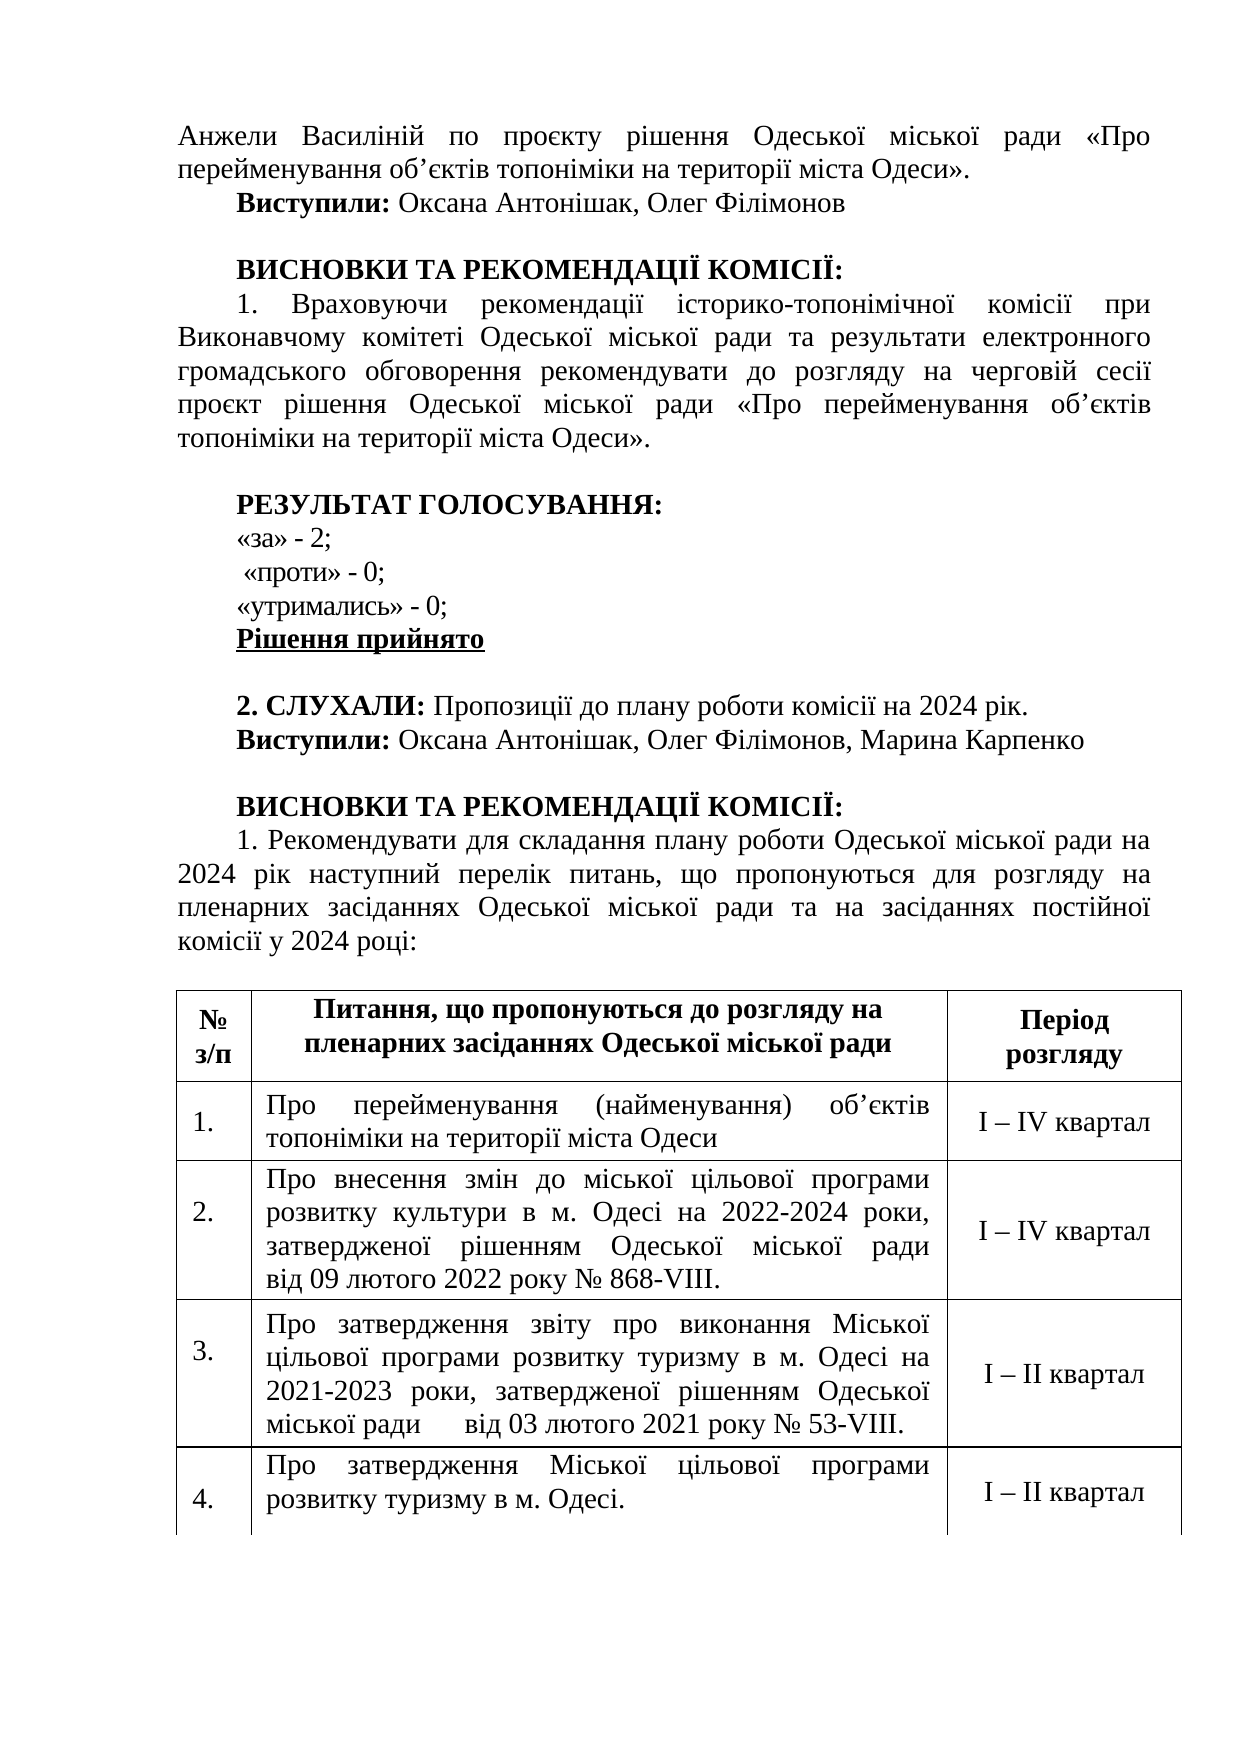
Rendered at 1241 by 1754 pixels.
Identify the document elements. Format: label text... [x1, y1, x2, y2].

table_cell Про затвердження звіту про виконання Міської цільової програми розвитку туризму в м. Одесі на 2021-2023 роки, затвердженої рішенням Одеської міської ради від 03 лютого 2021 року № 53-VIII. [252, 1300, 947, 1446]
table_cell 4. [177, 1448, 251, 1534]
text 1. Враховуючи рекомендації історико-топонімічної комісії при Виконавчому комітеті Одеської міської ради та результати електронного громадського обговорення рекомендувати до розгляду на черговій сесії проєкт рішення Одеської міської ради «Про перейменування об’єктів топоніміки на території міста Одеси». [177, 286, 1152, 453]
text «за» - 2; [177, 521, 1152, 554]
text «проти» - 0; [177, 554, 1152, 588]
text 2. СЛУХАЛИ: Пропозиції до плану роботи комісії на 2024 рік. [177, 688, 1152, 722]
table_cell І – IІ квартал [948, 1448, 1181, 1534]
text РЕЗУЛЬТАТ ГОЛОСУВАННЯ: [177, 487, 1152, 521]
text Виступили: Оксана Антонішак, Олег Філімонов [177, 185, 1152, 219]
table_cell І – IV квартал [948, 1161, 1181, 1298]
table_header Питання, що пропонуються до розгляду на пленарних засіданнях Одеської міської ради [252, 991, 947, 1081]
text ВИСНОВКИ ТА РЕКОМЕНДАЦІЇ КОМІСІЇ: [177, 789, 1152, 822]
text Рішення прийнято [177, 621, 1152, 655]
table_cell Про перейменування (найменування) об’єктів топоніміки на території міста Одеси [252, 1082, 947, 1160]
table_cell 2. [177, 1161, 251, 1298]
table_header № з/п [177, 991, 251, 1081]
table_cell 3. [177, 1300, 251, 1446]
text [177, 118, 1152, 185]
table_cell 1. [177, 1082, 251, 1160]
table_cell Про затвердження Міської цільової програми розвитку туризму в м. Одесі. [252, 1448, 947, 1534]
table_cell І – IV квартал [948, 1082, 1181, 1160]
text «утримались» - 0; [177, 588, 1152, 621]
table_header Період розгляду [948, 991, 1181, 1081]
text 1. Рекомендувати для складання плану роботи Одеської міської ради на 2024 рік наступний перелік питань, що пропонуються для розгляду на пленарних засіданнях Одеської міської ради та на засіданнях постійної комісії у 2024 році: [177, 822, 1152, 957]
text ВИСНОВКИ ТА РЕКОМЕНДАЦІЇ КОМІСІЇ: [177, 252, 1152, 286]
text Виступили: Оксана Антонішак, Олег Філімонов, Марина Карпенко [177, 722, 1152, 755]
table_cell І – IІ квартал [948, 1300, 1181, 1446]
